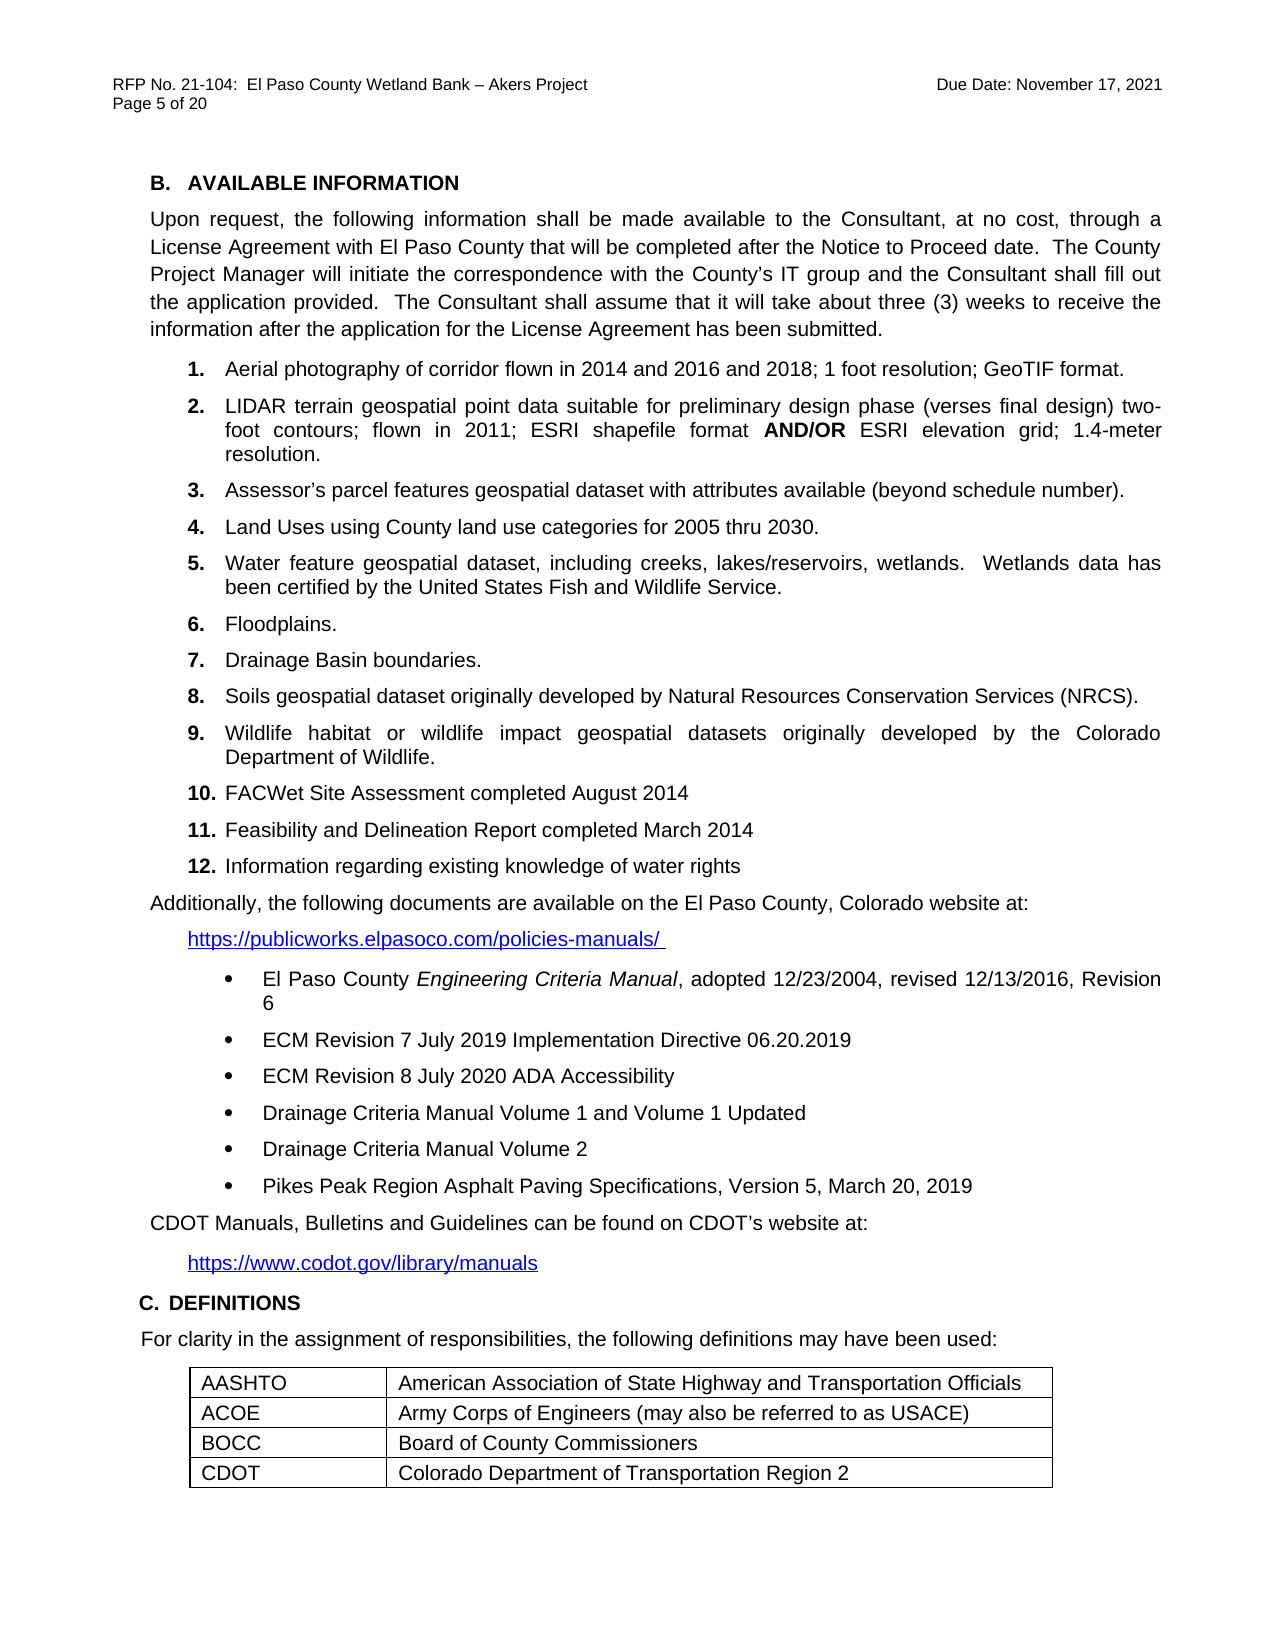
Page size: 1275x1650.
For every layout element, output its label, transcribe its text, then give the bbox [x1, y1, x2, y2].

table_cell ACOE [191, 1398, 386, 1427]
list Drainage Basin boundaries. [187, 648, 1162, 672]
text CDOT Manuals, Bulletins and Guidelines can be found on CDOT’s website at: [150, 1210, 1162, 1234]
list Additionally, the following documents are available on the El Paso County, Colorado website at: [150, 891, 1162, 914]
list Drainage Criteria Manual Volume 2 [225, 1137, 1162, 1161]
list FACWet Site Assessment completed August 2014 [187, 781, 1162, 805]
list Soils geospatial dataset originally developed by Natural Resources Conservation Services (NRCS). [187, 684, 1162, 708]
text https://publicworks.elpasoco.com/policies-manuals/ [187, 927, 1162, 951]
list ECM Revision 7 July 2019 Implementation Directive 06.20.2019 [225, 1028, 1162, 1052]
list Wildlife habitat or wildlife impact geospatial datasets originally developed by the Colorado Department of Wildlife. [187, 721, 1162, 769]
table_cell Board of County Commissioners [387, 1428, 1052, 1457]
list El Paso County Engineering Criteria Manual, adopted 12/23/2004, revised 12/13/2016, Revision 6 [225, 967, 1162, 1015]
text Upon request, the following information shall be made available to the Consultant, at no cost, through a License Agreement with El Paso County that will be completed after the Notice to Proceed date. The County Project Manager will initiate the correspondence with the County’s IT group and the Consultant shall fill out the application provided. The Consultant shall assume that it will take about three (3) weeks to receive the information after the application for the License Agreement has been submitted. [150, 207, 1162, 341]
list Pikes Peak Region Asphalt Paving Specifications, Version 5, March 20, 2019 [225, 1174, 1162, 1198]
list Land Uses using County land use categories for 2005 thru 2030. [187, 514, 1162, 538]
list Assessor’s parcel features geospatial dataset with attributes available (beyond schedule number). [187, 478, 1162, 502]
text For clarity in the assignment of responsibilities, the following definitions may have been used: [141, 1327, 1162, 1351]
list Drainage Criteria Manual Volume 1 and Volume 1 Updated [225, 1101, 1162, 1125]
table_cell Army Corps of Engineers (may also be referred to as USACE) [387, 1398, 1052, 1427]
list Floodplains. [187, 611, 1162, 635]
table_cell CDOT [191, 1458, 386, 1487]
list Feasibility and Delineation Report completed March 2014 [187, 818, 1162, 842]
table_cell Colorado Department of Transportation Region 2 [387, 1458, 1052, 1487]
list Aerial photography of corridor flown in 2014 and 2016 and 2018; 1 foot resolution; GeoTIF format. [187, 357, 1162, 381]
list LIDAR terrain geospatial point data suitable for preliminary design phase (verses final design) two-foot contours; flown in 2011; ESRI shapefile format AND/OR ESRI elevation grid; 1.4-meter resolution. [187, 394, 1162, 466]
list ECM Revision 8 July 2020 ADA Accessibility [225, 1064, 1162, 1088]
list Information regarding existing knowledge of water rights [187, 854, 1162, 878]
text https://www.codot.gov/library/manuals [150, 1250, 1162, 1274]
table_header American Association of State Highway and Transportation Officials [387, 1368, 1052, 1397]
table_header AASHTO [191, 1368, 386, 1397]
list DEFINITIONS [139, 1291, 1162, 1315]
list Water feature geospatial dataset, including creeks, lakes/reservoirs, wetlands. Wetlands data has been certified by the United States Fish and Wildlife Service. [187, 551, 1162, 599]
list AVAILABLE INFORMATION [150, 171, 1162, 195]
table_cell BOCC [191, 1428, 386, 1457]
